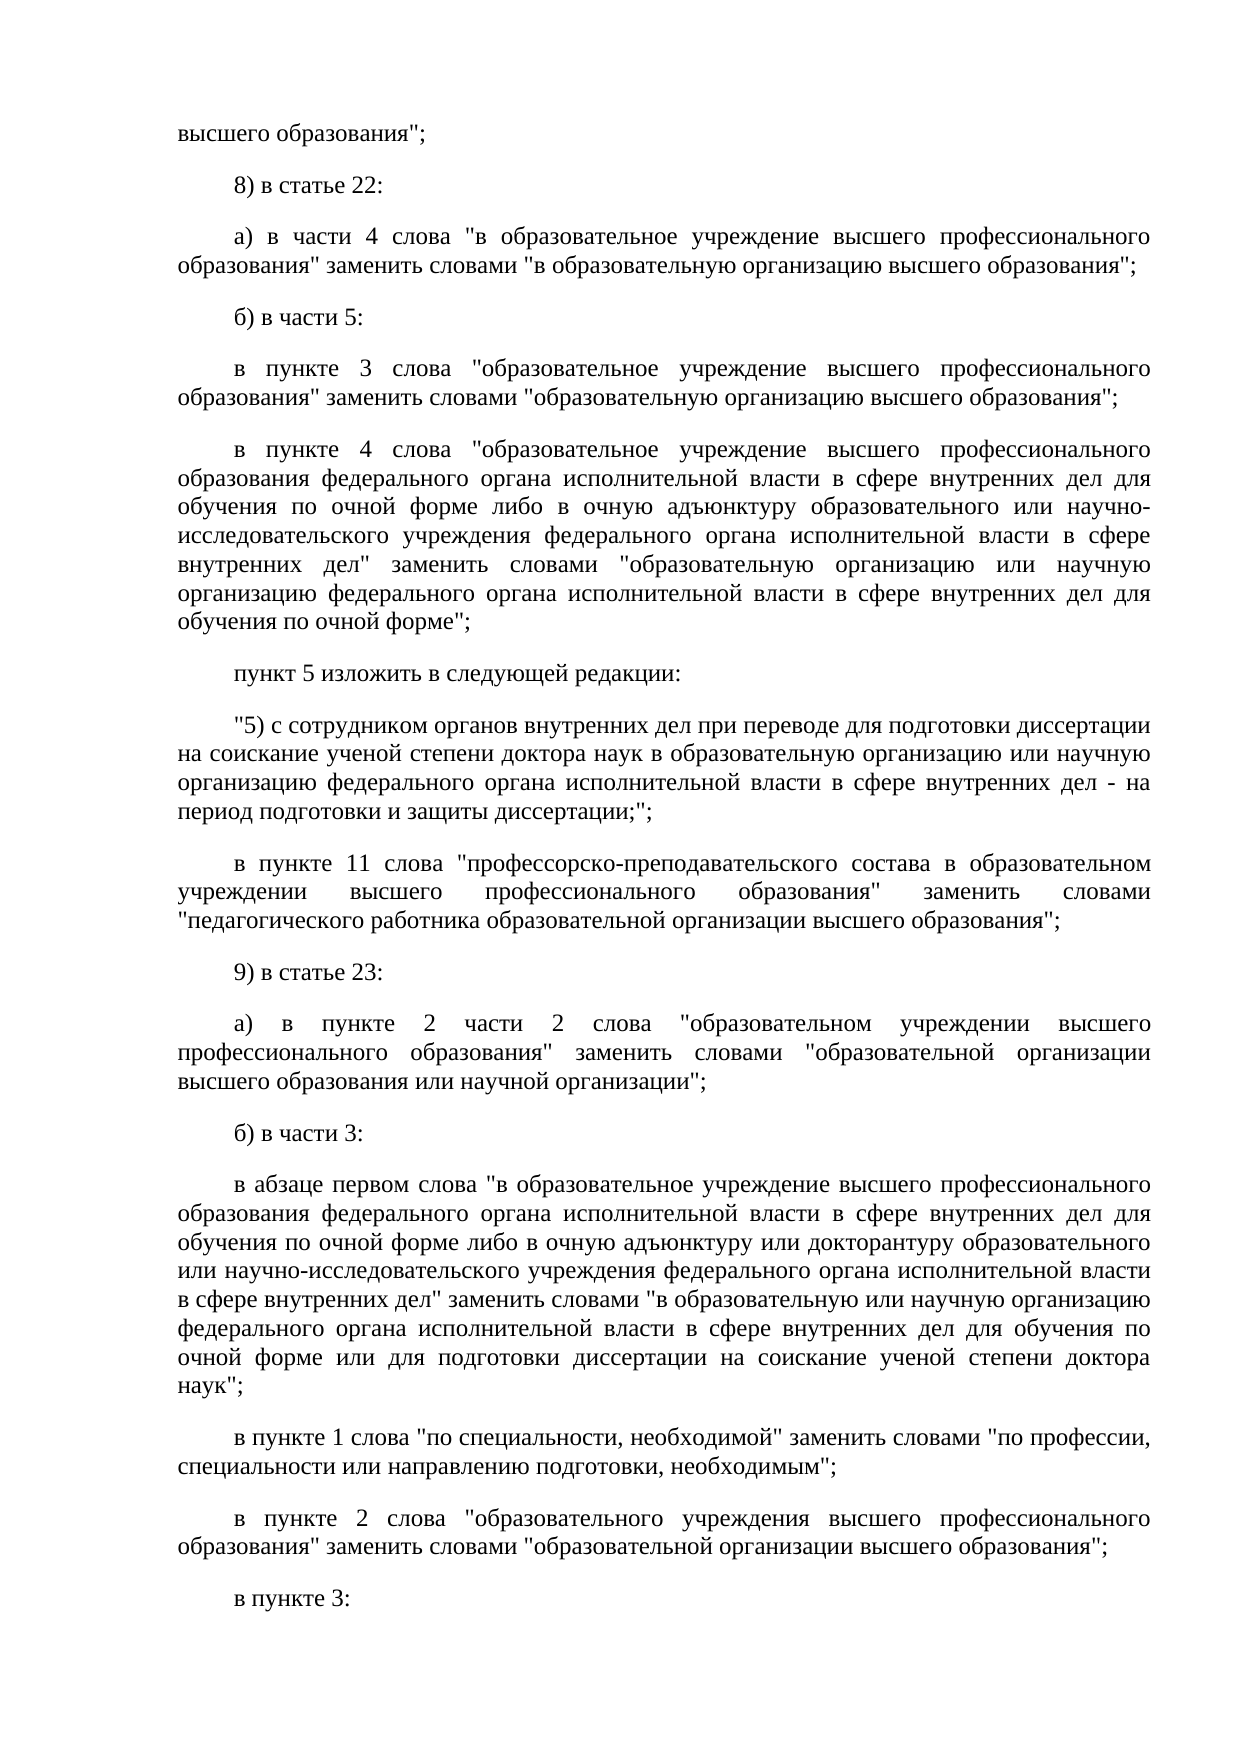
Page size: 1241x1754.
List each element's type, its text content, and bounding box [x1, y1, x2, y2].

text в пункте 2 слова "образовательного учреждения высшего профессионального образования" заменить словами "образовательной организации высшего образования"; [177, 1503, 1152, 1560]
text 8) в статье 22: [177, 170, 1152, 198]
text а) в пункте 2 части 2 слова "образовательном учреждении высшего профессионального образования" заменить словами "образовательной организации высшего образования или научной организации"; [177, 1008, 1152, 1095]
text в пункте 3 слова "образовательное учреждение высшего профессионального образования" заменить словами "образовательную организацию высшего образования"; [177, 353, 1152, 411]
text "5) с сотрудником органов внутренних дел при переводе для подготовки диссертации на соискание ученой степени доктора наук в образовательную организацию или научную организацию федерального органа исполнительной власти в сфере внутренних дел - на период подготовки и защиты диссертации;"; [177, 710, 1152, 825]
text в пункте 4 слова "образовательное учреждение высшего профессионального образования федерального органа исполнительной власти в сфере внутренних дел для обучения по очной форме либо в очную адъюнктуру образовательного или научно-исследовательского учреждения федерального органа исполнительной власти в сфере внутренних дел" заменить словами "образовательную организацию или научную организацию федерального органа исполнительной власти в сфере внутренних дел для обучения по очной форме"; [177, 434, 1152, 635]
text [177, 118, 1152, 147]
text в абзаце первом слова "в образовательное учреждение высшего профессионального образования федерального органа исполнительной власти в сфере внутренних дел для обучения по очной форме либо в очную адъюнктуру или докторантуру образовательного или научно-исследовательского учреждения федерального органа исполнительной власти в сфере внутренних дел" заменить словами "в образовательную или научную организацию федерального органа исполнительной власти в сфере внутренних дел для обучения по очной форме или для подготовки диссертации на соискание ученой степени доктора наук"; [177, 1169, 1152, 1399]
text а) в части 4 слова "в образовательное учреждение высшего профессионального образования" заменить словами "в образовательную организацию высшего образования"; [177, 221, 1152, 279]
text в пункте 11 слова "профессорско-преподавательского состава в образовательном учреждении высшего профессионального образования" заменить словами "педагогического работника образовательной организации высшего образования"; [177, 848, 1152, 934]
text б) в части 3: [177, 1118, 1152, 1146]
text в пункте 1 слова "по специальности, необходимой" заменить словами "по профессии, специальности или направлению подготовки, необходимым"; [177, 1422, 1152, 1480]
text б) в части 5: [177, 302, 1152, 331]
text 9) в статье 23: [177, 957, 1152, 986]
text пункт 5 изложить в следующей редакции: [177, 658, 1152, 687]
text в пункте 3: [177, 1583, 1152, 1612]
